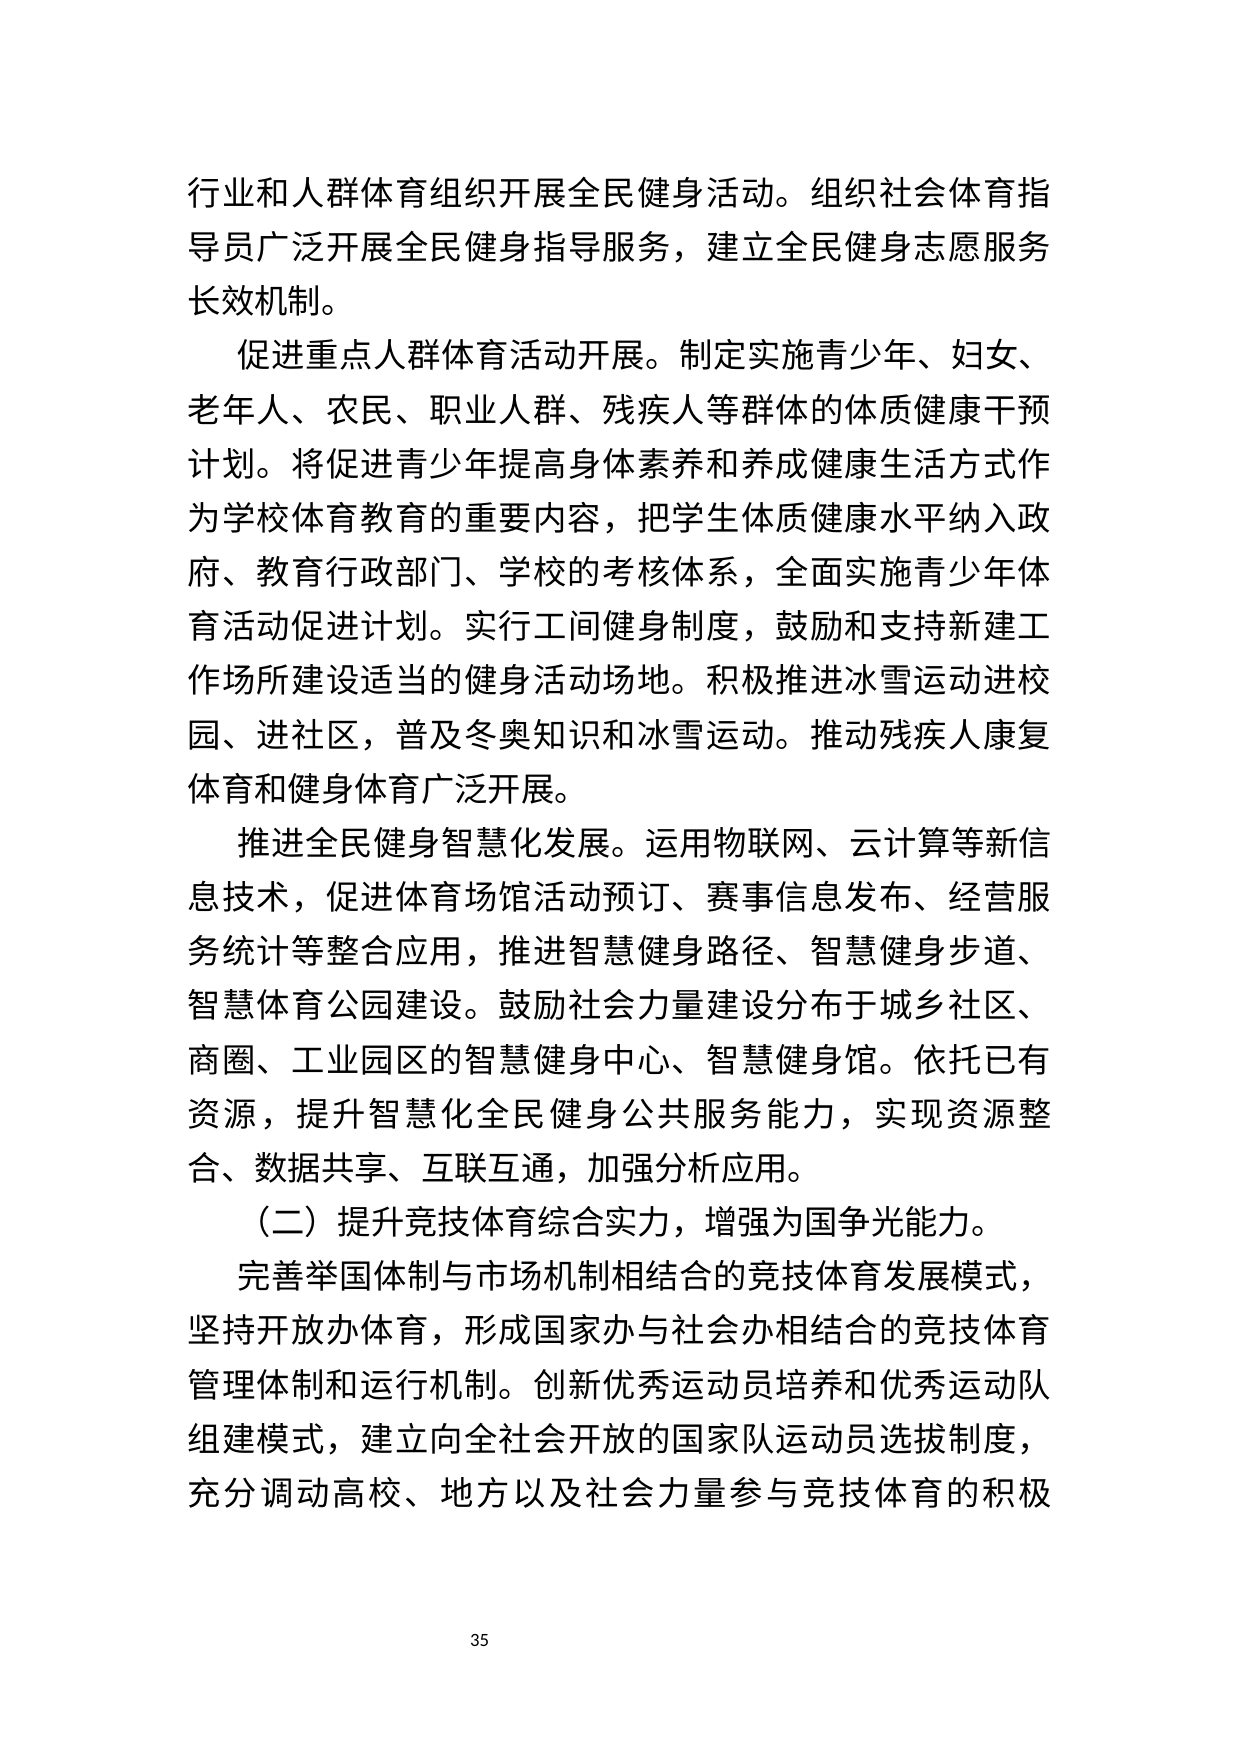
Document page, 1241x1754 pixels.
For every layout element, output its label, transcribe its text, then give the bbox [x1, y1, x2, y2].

text 促进重点人群体育活动开展。制定实施青少年、妇女、老年人、农民、职业人群、残疾人等群体的体质健康干预计划。将促进青少年提高身体素养和养成健康生活方式作为学校体育教育的重要内容，把学生体质健康水平纳入政府、教育行政部门、学校的考核体系，全面实施青少年体育活动促进计划。实行工间健身制度，鼓励和支持新建工作场所建设适当的健身活动场地。积极推进冰雪运动进校园、进社区，普及冬奥知识和冰雪运动。推动残疾人康复体育和健身体育广泛开展。 [187, 324, 1053, 812]
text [187, 162, 1053, 324]
text （二）提升竞技体育综合实力，增强为国争光能力。 [187, 1191, 1053, 1245]
text 推进全民健身智慧化发展。运用物联网、云计算等新信息技术，促进体育场馆活动预订、赛事信息发布、经营服务统计等整合应用，推进智慧健身路径、智慧健身步道、智慧体育公园建设。鼓励社会力量建设分布于城乡社区、商圈、工业园区的智慧健身中心、智慧健身馆。依托已有资源，提升智慧化全民健身公共服务能力，实现资源整合、数据共享、互联互通，加强分析应用。 [187, 812, 1053, 1191]
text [187, 1245, 1053, 1516]
